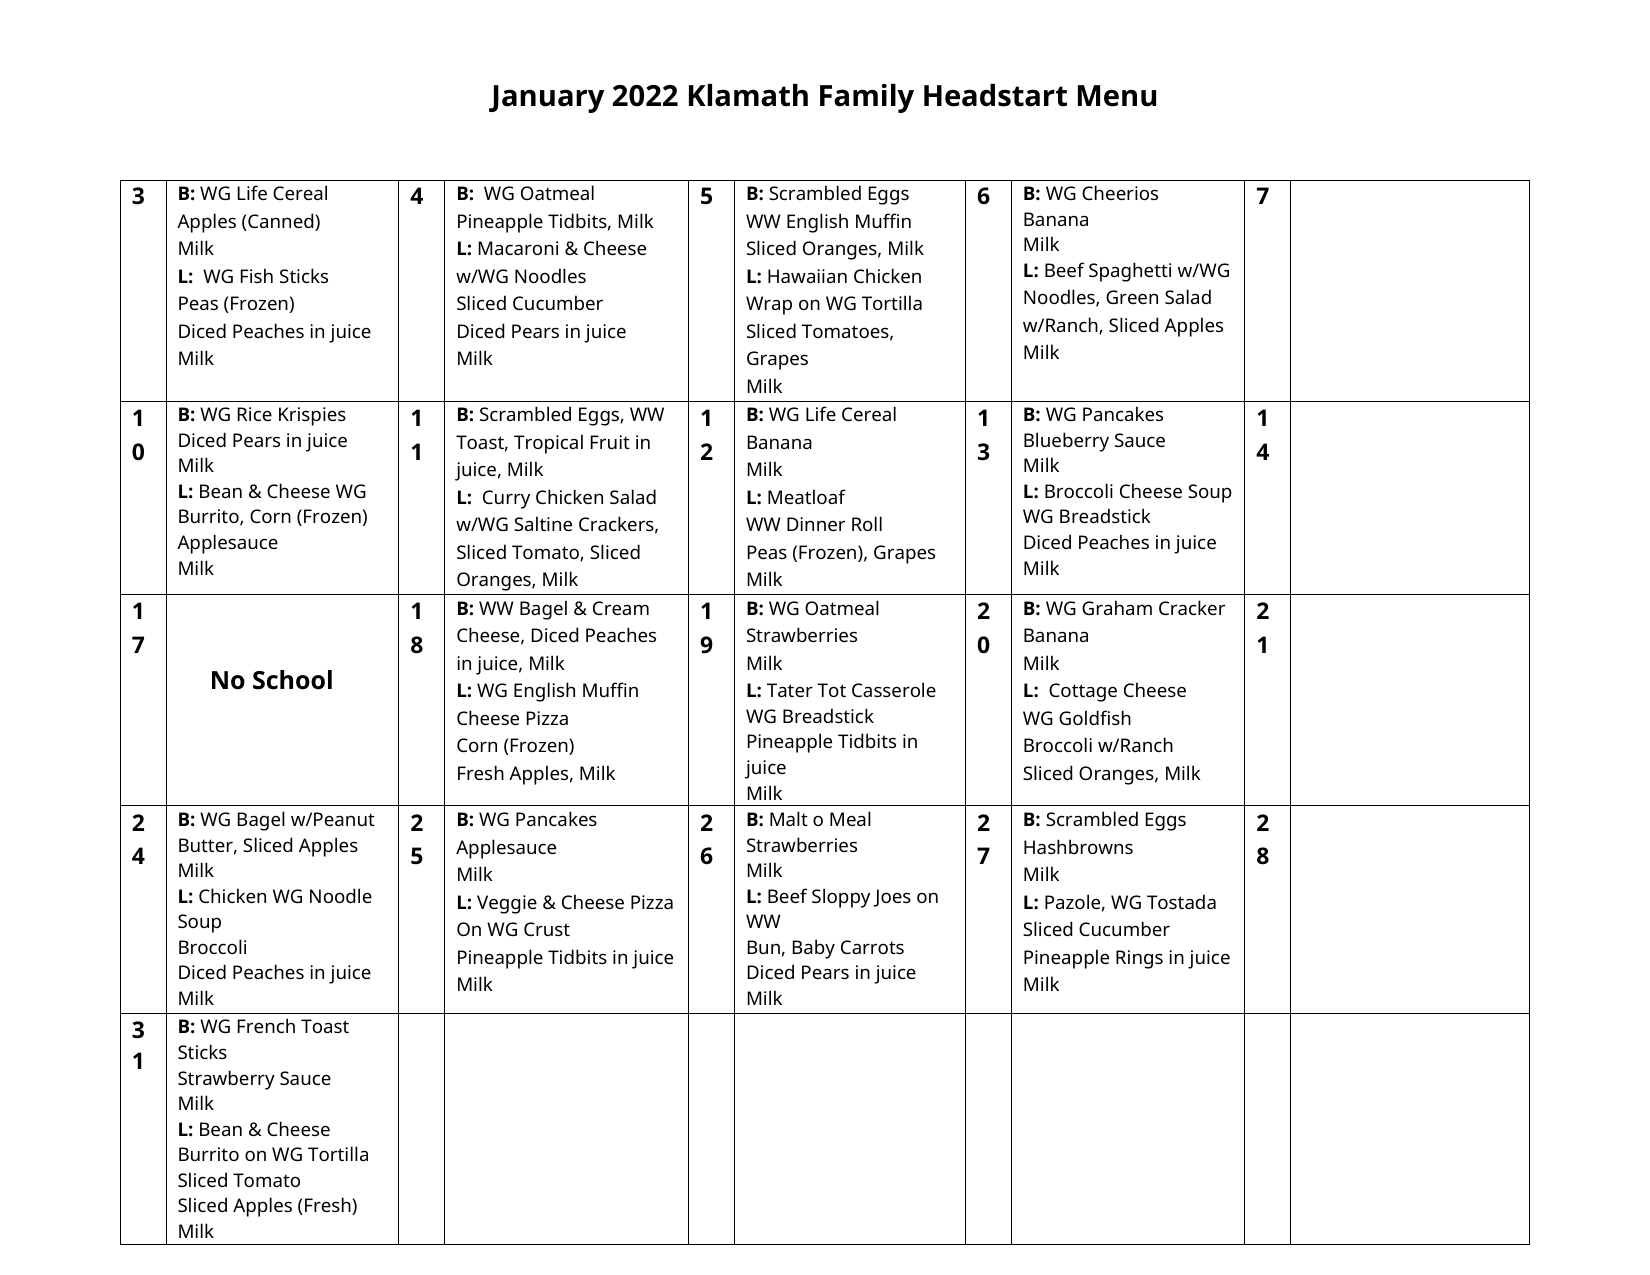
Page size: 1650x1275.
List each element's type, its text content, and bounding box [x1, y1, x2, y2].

table_cell 28 [1245, 806, 1290, 1013]
text January 2022 Klamath Family Headstart Menu [75, 75, 1575, 115]
table_cell 13 [966, 402, 1011, 594]
table_cell B: WG French Toast Sticks Strawberry Sauce Milk L: Bean & Cheese Burrito on WG Tortilla Sliced Tomato Sliced Apples (Fresh) Milk [167, 1014, 398, 1243]
table_cell B: WG Pancakes Blueberry Sauce Milk L: Broccoli Cheese Soup WG Breadstick Diced Peaches in juice Milk [1012, 402, 1244, 594]
table_cell B: Scrambled Eggs Hashbrowns Milk L: Pazole, WG Tostada Sliced Cucumber Pineapple Rings in juice Milk [1012, 806, 1244, 1013]
table_cell [1291, 1014, 1529, 1243]
table_cell [735, 1014, 965, 1243]
table_cell 14 [1245, 402, 1290, 594]
table_cell 19 [689, 595, 734, 805]
table_cell 24 [121, 806, 166, 1013]
table_cell 25 [399, 806, 444, 1013]
table_header B: WG Oatmeal Pineapple Tidbits, Milk L: Macaroni & Cheese w/WG Noodles Sliced Cucumber Diced Pears in juice Milk [445, 181, 688, 401]
table_cell 27 [966, 806, 1011, 1013]
table_cell 20 [966, 595, 1011, 805]
table_cell 12 [689, 402, 734, 594]
table_cell [1291, 595, 1529, 805]
table_header B: WG Life Cereal Apples (Canned) Milk L: WG Fish Sticks Peas (Frozen) Diced Peaches in juice Milk [167, 181, 398, 401]
table_cell No School [167, 595, 398, 805]
table_cell [1291, 402, 1529, 594]
table_cell 10 [121, 402, 166, 594]
table_cell B: WG Oatmeal Strawberries Milk L: Tater Tot Casserole WG Breadstick Pineapple Tidbits in juice Milk [735, 595, 965, 805]
table_cell [689, 1014, 734, 1243]
table_cell B: WW Bagel & Cream Cheese, Diced Peaches in juice, Milk L: WG English Muffin Cheese Pizza Corn (Frozen) Fresh Apples, Milk [445, 595, 688, 805]
table_header B: Scrambled Eggs WW English Muffin Sliced Oranges, Milk L: Hawaiian Chicken Wrap on WG Tortilla Sliced Tomatoes, Grapes Milk [735, 181, 965, 401]
table_header 5 [689, 181, 734, 401]
table_cell B: WG Pancakes Applesauce Milk L: Veggie & Cheese Pizza On WG Crust Pineapple Tidbits in juice Milk [445, 806, 688, 1013]
table_header [1291, 181, 1529, 401]
table_cell B: WG Rice Krispies Diced Pears in juice Milk L: Bean & Cheese WG Burrito, Corn (Frozen) Applesauce Milk [167, 402, 398, 594]
table_cell [1291, 806, 1529, 1013]
table_cell B: Malt o Meal Strawberries Milk L: Beef Sloppy Joes on WW Bun, Baby Carrots Diced Pears in juice Milk [735, 806, 965, 1013]
table_header B: WG Cheerios Banana Milk L: Beef Spaghetti w/WG Noodles, Green Salad w/Ranch, Sliced Apples Milk [1012, 181, 1244, 401]
table_cell [1245, 1014, 1290, 1243]
table_header 6 [966, 181, 1011, 401]
table_cell [1012, 1014, 1244, 1243]
table_cell [399, 1014, 444, 1243]
table_header 3 [121, 181, 166, 401]
table_cell 18 [399, 595, 444, 805]
table_cell 11 [399, 402, 444, 594]
table_cell 31 [121, 1014, 166, 1243]
table_cell [445, 1014, 688, 1243]
table_cell B: WG Graham Cracker Banana Milk L: Cottage Cheese WG Goldfish Broccoli w/Ranch Sliced Oranges, Milk [1012, 595, 1244, 805]
table_cell 17 [121, 595, 166, 805]
table_header 4 [399, 181, 444, 401]
table_header 7 [1245, 181, 1290, 401]
table_cell [966, 1014, 1011, 1243]
table_cell 26 [689, 806, 734, 1013]
table_cell 21 [1245, 595, 1290, 805]
table_cell B: Scrambled Eggs, WW Toast, Tropical Fruit in juice, Milk L: Curry Chicken Salad w/WG Saltine Crackers, Sliced Tomato, Sliced Oranges, Milk [445, 402, 688, 594]
table_cell B: WG Life Cereal Banana Milk L: Meatloaf WW Dinner Roll Peas (Frozen), Grapes Milk [735, 402, 965, 594]
table_cell B: WG Bagel w/Peanut Butter, Sliced Apples Milk L: Chicken WG Noodle Soup Broccoli Diced Peaches in juice Milk [167, 806, 398, 1013]
